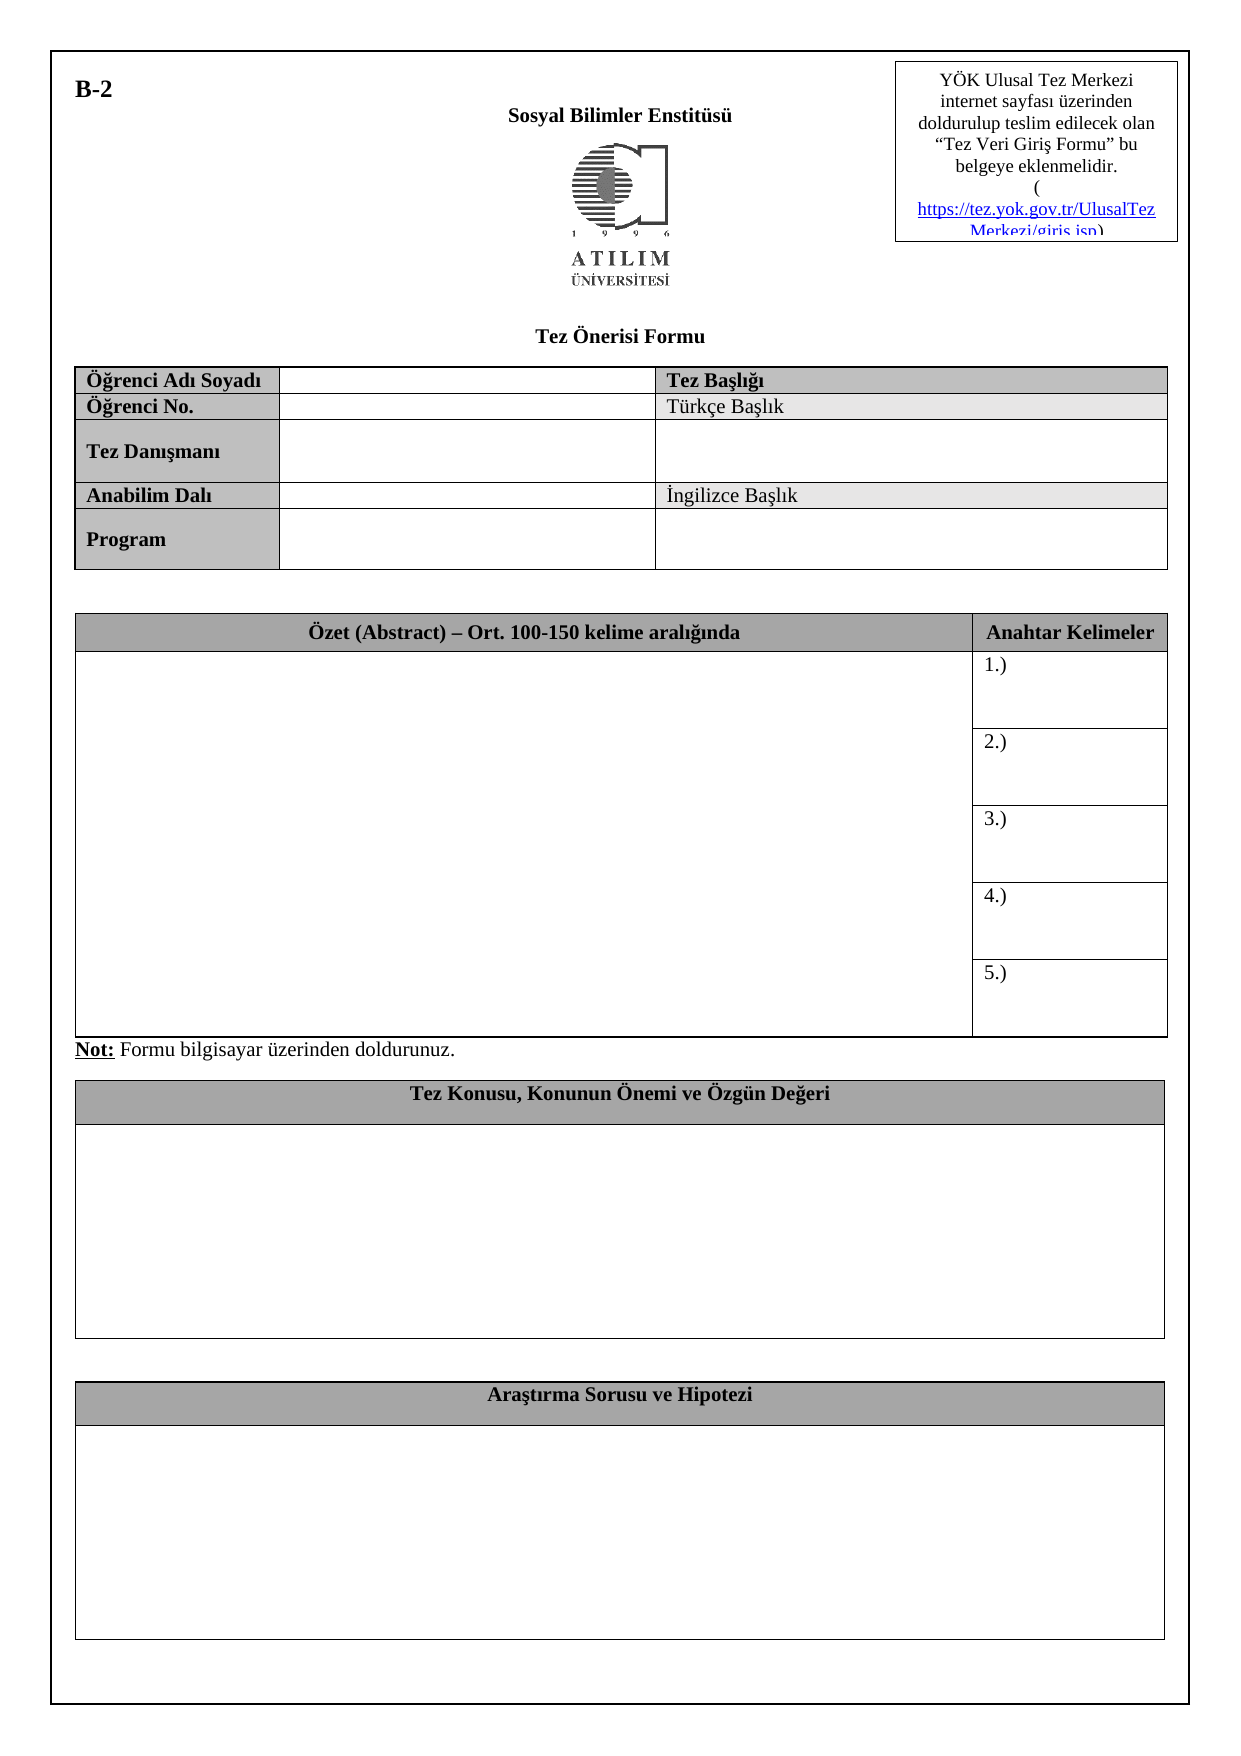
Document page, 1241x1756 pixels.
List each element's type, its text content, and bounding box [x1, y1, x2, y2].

table_cell Program [76, 509, 279, 569]
table_header Öğrenci Adı Soyadı [76, 368, 279, 393]
table_cell Anabilim Dalı [76, 483, 279, 508]
table_header [280, 368, 655, 393]
table_cell [656, 509, 1167, 569]
table_cell Öğrenci No. [76, 394, 279, 419]
table_header Araştırma Sorusu ve Hipotezi [76, 1383, 1164, 1425]
table_cell [280, 483, 655, 508]
table_cell [280, 509, 655, 569]
table_header Tez Başlığı [656, 368, 1167, 393]
table_cell [76, 1426, 1164, 1639]
table_cell 2.) [973, 729, 1167, 805]
table_cell 1.) [973, 652, 1167, 728]
table_cell 3.) [973, 806, 1167, 882]
table_cell 4.) [973, 883, 1167, 959]
picture [470, 131, 770, 303]
table_cell [76, 1125, 1164, 1338]
table_cell [280, 420, 655, 482]
table_cell İngilizce Başlık [656, 483, 1167, 508]
text Not: Formu bilgisayar üzerinden doldurunuz. [75, 1038, 1165, 1061]
table_header Özet (Abstract) – Ort. 100-150 kelime aralığında [76, 614, 972, 651]
table_cell 5.) [973, 960, 1167, 1036]
table_header Tez Konusu, Konunun Önemi ve Özgün Değeri [76, 1081, 1164, 1124]
text Sosyal Bilimler Enstitüsü [75, 102, 895, 127]
text Tez Önerisi Formu [75, 145, 1165, 348]
table_cell [656, 420, 1167, 482]
table_cell [280, 394, 655, 419]
table_header Anahtar Kelimeler [973, 614, 1167, 651]
table_cell Tez Danışmanı [76, 420, 279, 482]
table_cell Türkçe Başlık [656, 394, 1167, 419]
table_cell [76, 652, 972, 1036]
